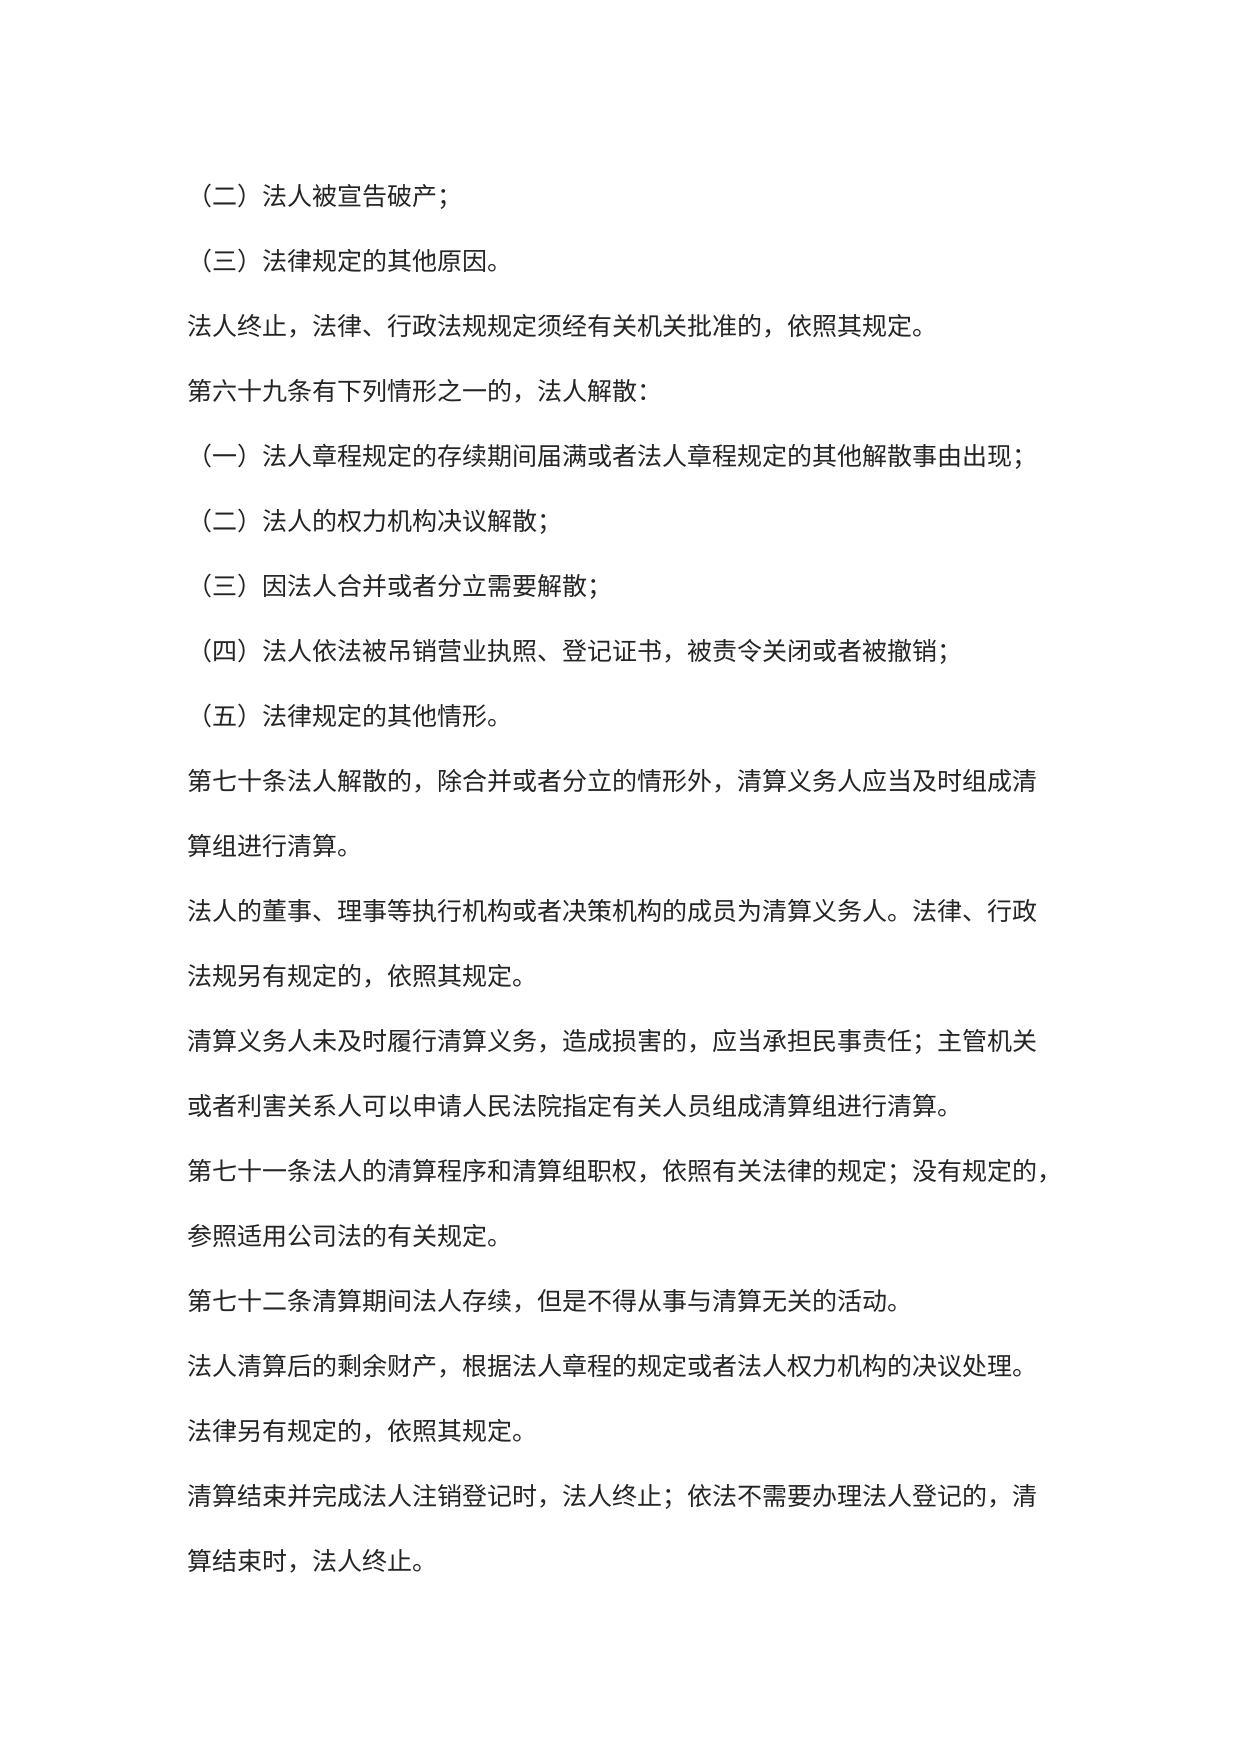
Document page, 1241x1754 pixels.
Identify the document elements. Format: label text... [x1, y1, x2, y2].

text 法人终止，法律、行政法规规定须经有关机关批准的，依照其规定。 [187, 292, 1053, 357]
text （三）因法人合并或者分立需要解散； [187, 552, 1053, 617]
text 清算义务人未及时履行清算义务，造成损害的，应当承担民事责任；主管机关或者利害关系人可以申请人民法院指定有关人员组成清算组进行清算。 [187, 1007, 1053, 1137]
text （三）法律规定的其他原因。 [187, 227, 1053, 292]
text （四）法人依法被吊销营业执照、登记证书，被责令关闭或者被撤销； [187, 617, 1053, 682]
text 法人清算后的剩余财产，根据法人章程的规定或者法人权力机构的决议处理。法律另有规定的，依照其规定。 [187, 1332, 1053, 1462]
text 法人的董事、理事等执行机构或者决策机构的成员为清算义务人。法律、行政法规另有规定的，依照其规定。 [187, 877, 1053, 1007]
text 第七十条法人解散的，除合并或者分立的情形外，清算义务人应当及时组成清算组进行清算。 [187, 747, 1053, 877]
text （二）法人的权力机构决议解散； [187, 487, 1053, 552]
text （二）法人被宣告破产； [187, 162, 1053, 227]
text （一）法人章程规定的存续期间届满或者法人章程规定的其他解散事由出现； [187, 422, 1053, 487]
text 第七十一条法人的清算程序和清算组职权，依照有关法律的规定；没有规定的，参照适用公司法的有关规定。 [187, 1137, 1053, 1267]
text （五）法律规定的其他情形。 [187, 682, 1053, 747]
text 清算结束并完成法人注销登记时，法人终止；依法不需要办理法人登记的，清算结束时，法人终止。 [187, 1462, 1053, 1592]
text 第六十九条有下列情形之一的，法人解散： [187, 357, 1053, 422]
text 第七十二条清算期间法人存续，但是不得从事与清算无关的活动。 [187, 1267, 1053, 1332]
